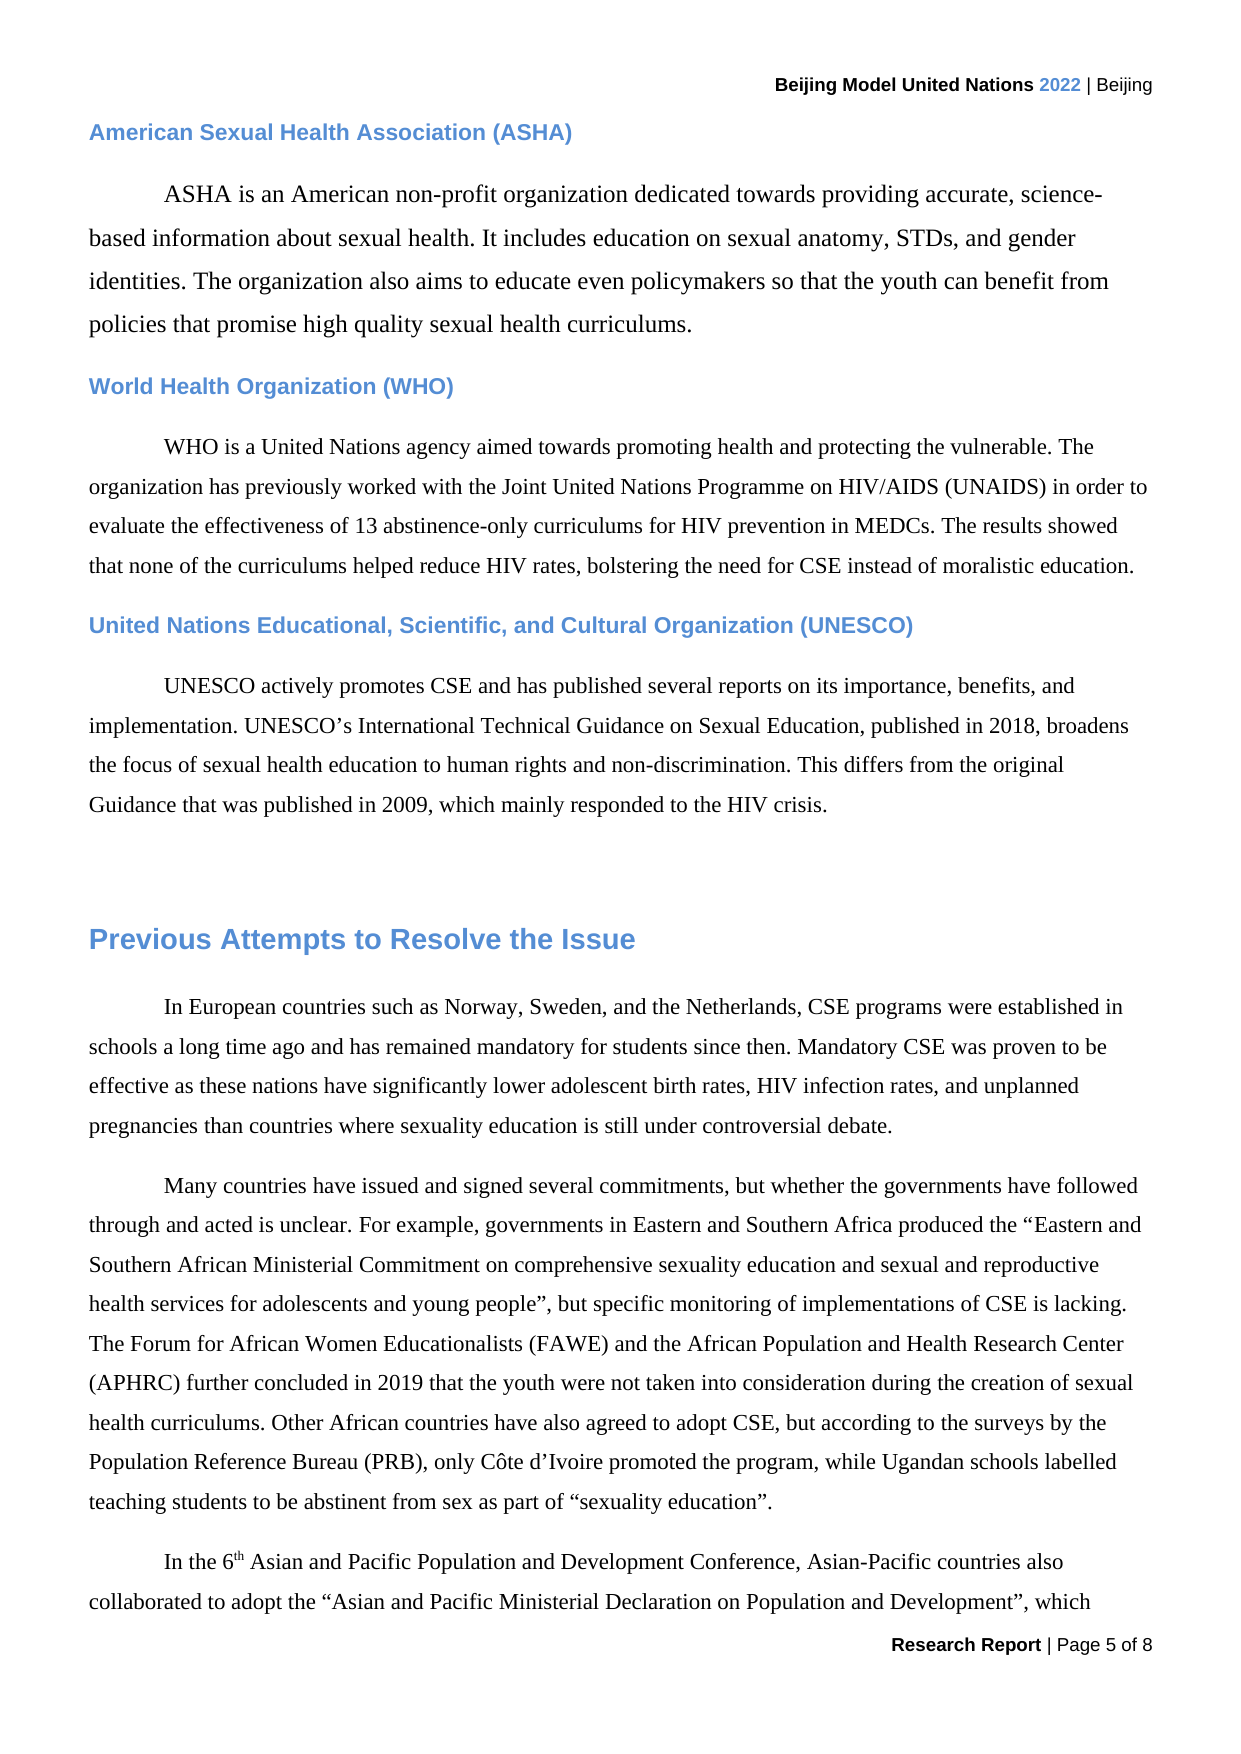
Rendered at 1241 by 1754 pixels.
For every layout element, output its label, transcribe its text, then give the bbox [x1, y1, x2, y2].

list In European countries such as Norway, Sweden, and the Netherlands, CSE programs were established in schools a long time ago and has remained mandatory for students since then. Mandatory CSE was proven to be effective as these nations have significantly lower adolescent birth rates, HIV infection rates, and unplanned pregnancies than countries where sexuality education is still under controversial debate. [89, 993, 1152, 1138]
subtitle World Health Organization (WHO) [89, 373, 1152, 399]
text WHO is a United Nations agency aimed towards promoting health and protecting the vulnerable. The organization has previously worked with the Joint United Nations Programme on HIV/AIDS (UNAIDS) in order to evaluate the effectiveness of 13 abstinence-only curriculums for HIV prevention in MEDCs. The results showed that none of the curriculums helped reduce HIV rates, bolstering the need for CSE instead of moralistic education. [89, 433, 1152, 578]
text Many countries have issued and signed several commitments, but whether the governments have followed through and acted is unclear. For example, governments in Eastern and Southern Africa produced the “Eastern and Southern African Ministerial Commitment on comprehensive sexuality education and sexual and reproductive health services for adolescents and young people”, but specific monitoring of implementations of CSE is lacking. The Forum for African Women Educationalists (FAWE) and the African Population and Health Research Center (APHRC) further concluded in 2019 that the youth were not taken into consideration during the creation of sexual health curriculums. Other African countries have also agreed to adopt CSE, but according to the surveys by the Population Reference Bureau (PRB), only Côte d’Ivoire promoted the program, while Ugandan schools labelled teaching students to be abstinent from sex as part of “sexuality education”. [89, 1172, 1152, 1514]
subtitle American Sexual Health Association (ASHA) [89, 119, 1152, 146]
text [89, 1548, 1152, 1614]
text UNESCO actively promotes CSE and has published several reports on its importance, benefits, and implementation. UNESCO’s International Technical Guidance on Sexual Education, published in 2018, broadens the focus of sexual health education to human rights and non-discrimination. This differs from the original Guidance that was published in 2009, which mainly responded to the HIV crisis. [89, 672, 1152, 817]
title Previous Attempts to Resolve the Issue [89, 922, 1152, 956]
text ASHA is an American non-profit organization dedicated towards providing accurate, science-based information about sexual health. It includes education on sexual anatomy, STDs, and gender identities. The organization also aims to educate even policymakers so that the youth can benefit from policies that promise high quality sexual health curriculums. [89, 179, 1152, 338]
subtitle United Nations Educational, Scientific, and Cultural Organization (UNESCO) [89, 612, 1152, 638]
